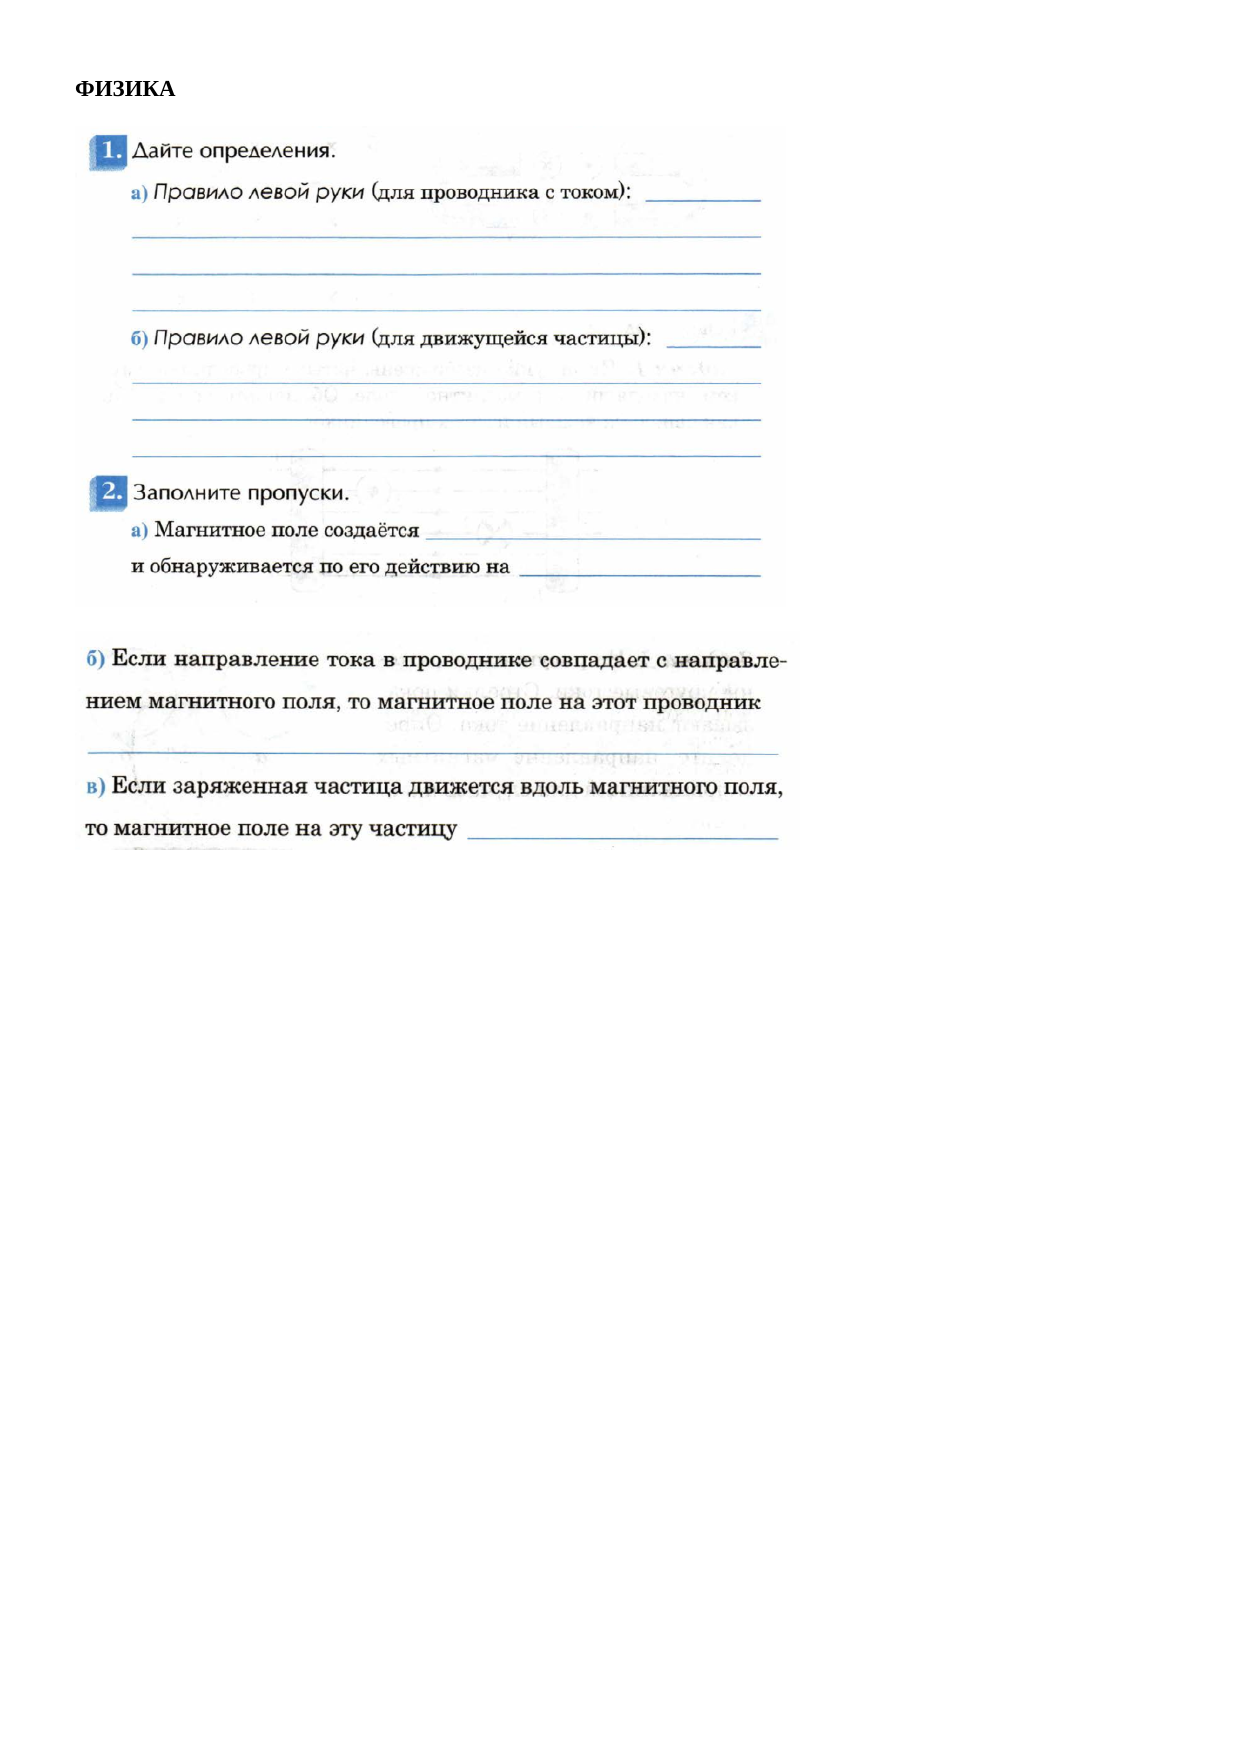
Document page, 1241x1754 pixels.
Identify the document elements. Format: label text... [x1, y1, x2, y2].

picture [75, 126, 786, 607]
picture [75, 631, 801, 850]
text ФИЗИКА [75, 75, 1165, 101]
